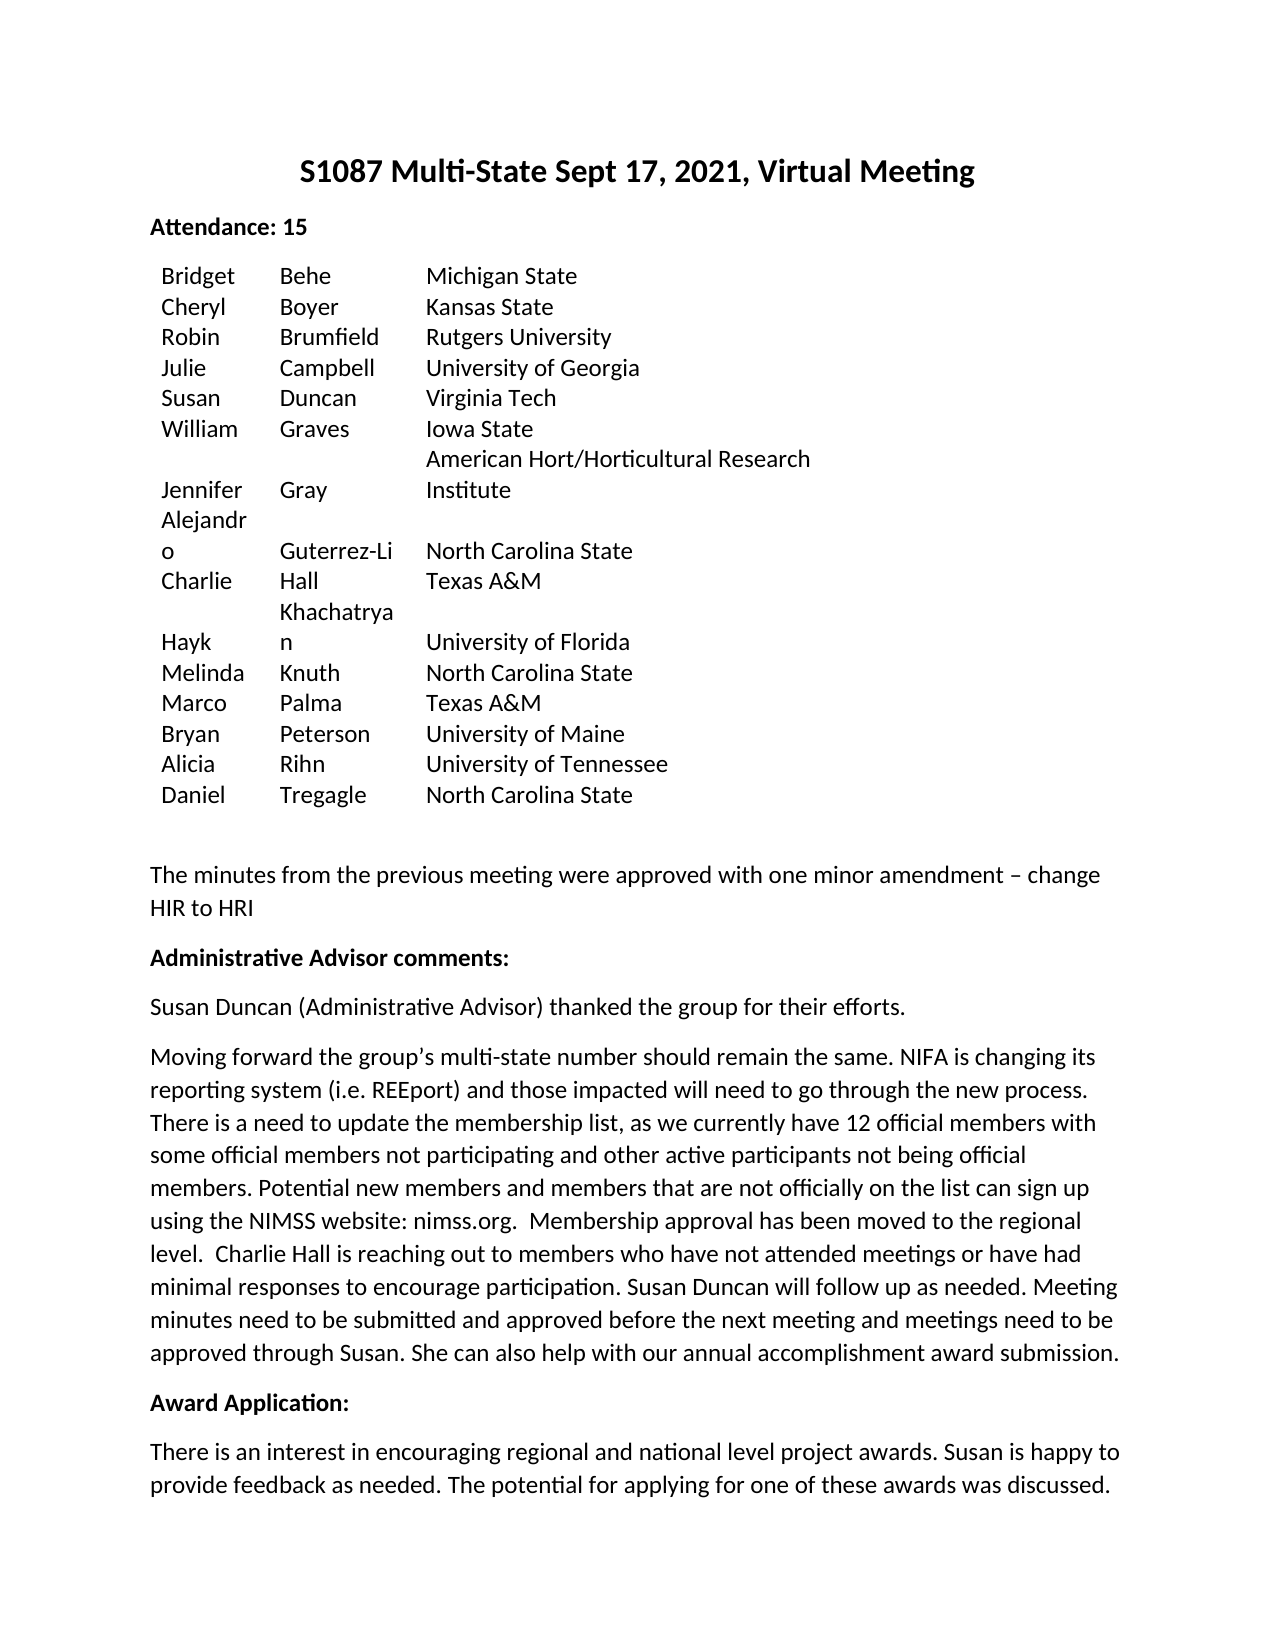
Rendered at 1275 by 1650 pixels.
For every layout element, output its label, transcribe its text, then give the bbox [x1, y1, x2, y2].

table_cell Kansas State [415, 291, 891, 321]
table_cell Robin [150, 321, 268, 352]
table_cell University of Florida [415, 596, 891, 657]
table_cell North Carolina State [415, 657, 891, 687]
table_cell Jennifer [150, 443, 268, 504]
table_cell Brumfield [268, 321, 414, 352]
table_cell William [150, 413, 268, 443]
table_cell University of Tennessee [415, 749, 891, 779]
table_cell University of Georgia [415, 352, 891, 382]
table_cell Iowa State [415, 413, 891, 443]
table_cell Melinda [150, 657, 268, 687]
table_cell Cheryl [150, 291, 268, 321]
table_cell Julie [150, 352, 268, 382]
table_cell Knuth [268, 657, 414, 687]
table_cell Alejandro [150, 504, 268, 565]
table_cell Duncan [268, 382, 414, 413]
table_cell Marco [150, 688, 268, 718]
table_cell Graves [268, 413, 414, 443]
table_cell Boyer [268, 291, 414, 321]
text Attendance: 15 [150, 211, 1125, 241]
table_cell Virginia Tech [415, 382, 891, 413]
table_cell North Carolina State [415, 779, 891, 809]
text S1087 Multi-State Sept 17, 2021, Virtual Meeting [150, 150, 1125, 191]
text The minutes from the previous meeting were approved with one minor amendment – change HIR to HRI [150, 859, 1125, 923]
table_cell Susan [150, 382, 268, 413]
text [150, 1436, 1125, 1500]
table_cell Guterrez-Li [268, 504, 414, 565]
text Moving forward the group’s multi-state number should remain the same. NIFA is changing its reporting system (i.e. REEport) and those impacted will need to go through the new process. There is a need to update the membership list, as we currently have 12 official members with some official members not participating and other active participants not being official members. Potential new members and members that are not officially on the list can sign up using the NIMSS website: nimss.org. Membership approval has been moved to the regional level. Charlie Hall is reaching out to members who have not attended meetings or have had minimal responses to encourage participation. Susan Duncan will follow up as needed. Meeting minutes need to be submitted and approved before the next meeting and meetings need to be approved through Susan. She can also help with our annual accomplishment award submission. [150, 1041, 1125, 1368]
table_cell Texas A&M [415, 565, 891, 596]
text Susan Duncan (Administrative Advisor) thanked the group for their efforts. [150, 991, 1125, 1022]
text Administrative Advisor comments: [150, 942, 1125, 972]
table_cell American Hort/Horticultural Research Institute [415, 443, 891, 504]
table_cell Palma [268, 688, 414, 718]
table_cell Khachatryan [268, 596, 414, 657]
table_cell Hall [268, 565, 414, 596]
text Award Application: [150, 1387, 1125, 1417]
table_cell Campbell [268, 352, 414, 382]
table_header Bridget [150, 260, 268, 291]
table_cell North Carolina State [415, 504, 891, 565]
table_cell Rutgers University [415, 321, 891, 352]
table_cell Alicia [150, 749, 268, 779]
table_cell Charlie [150, 565, 268, 596]
table_cell Peterson [268, 718, 414, 748]
table_cell Hayk [150, 596, 268, 657]
table_cell Gray [268, 443, 414, 504]
table_cell Texas A&M [415, 688, 891, 718]
table_header Behe [268, 260, 414, 291]
table_header Michigan State [415, 260, 891, 291]
table_cell Bryan [150, 718, 268, 748]
table_cell Tregagle [268, 779, 414, 809]
table_cell Daniel [150, 779, 268, 809]
table_cell Rihn [268, 749, 414, 779]
table_cell University of Maine [415, 718, 891, 748]
